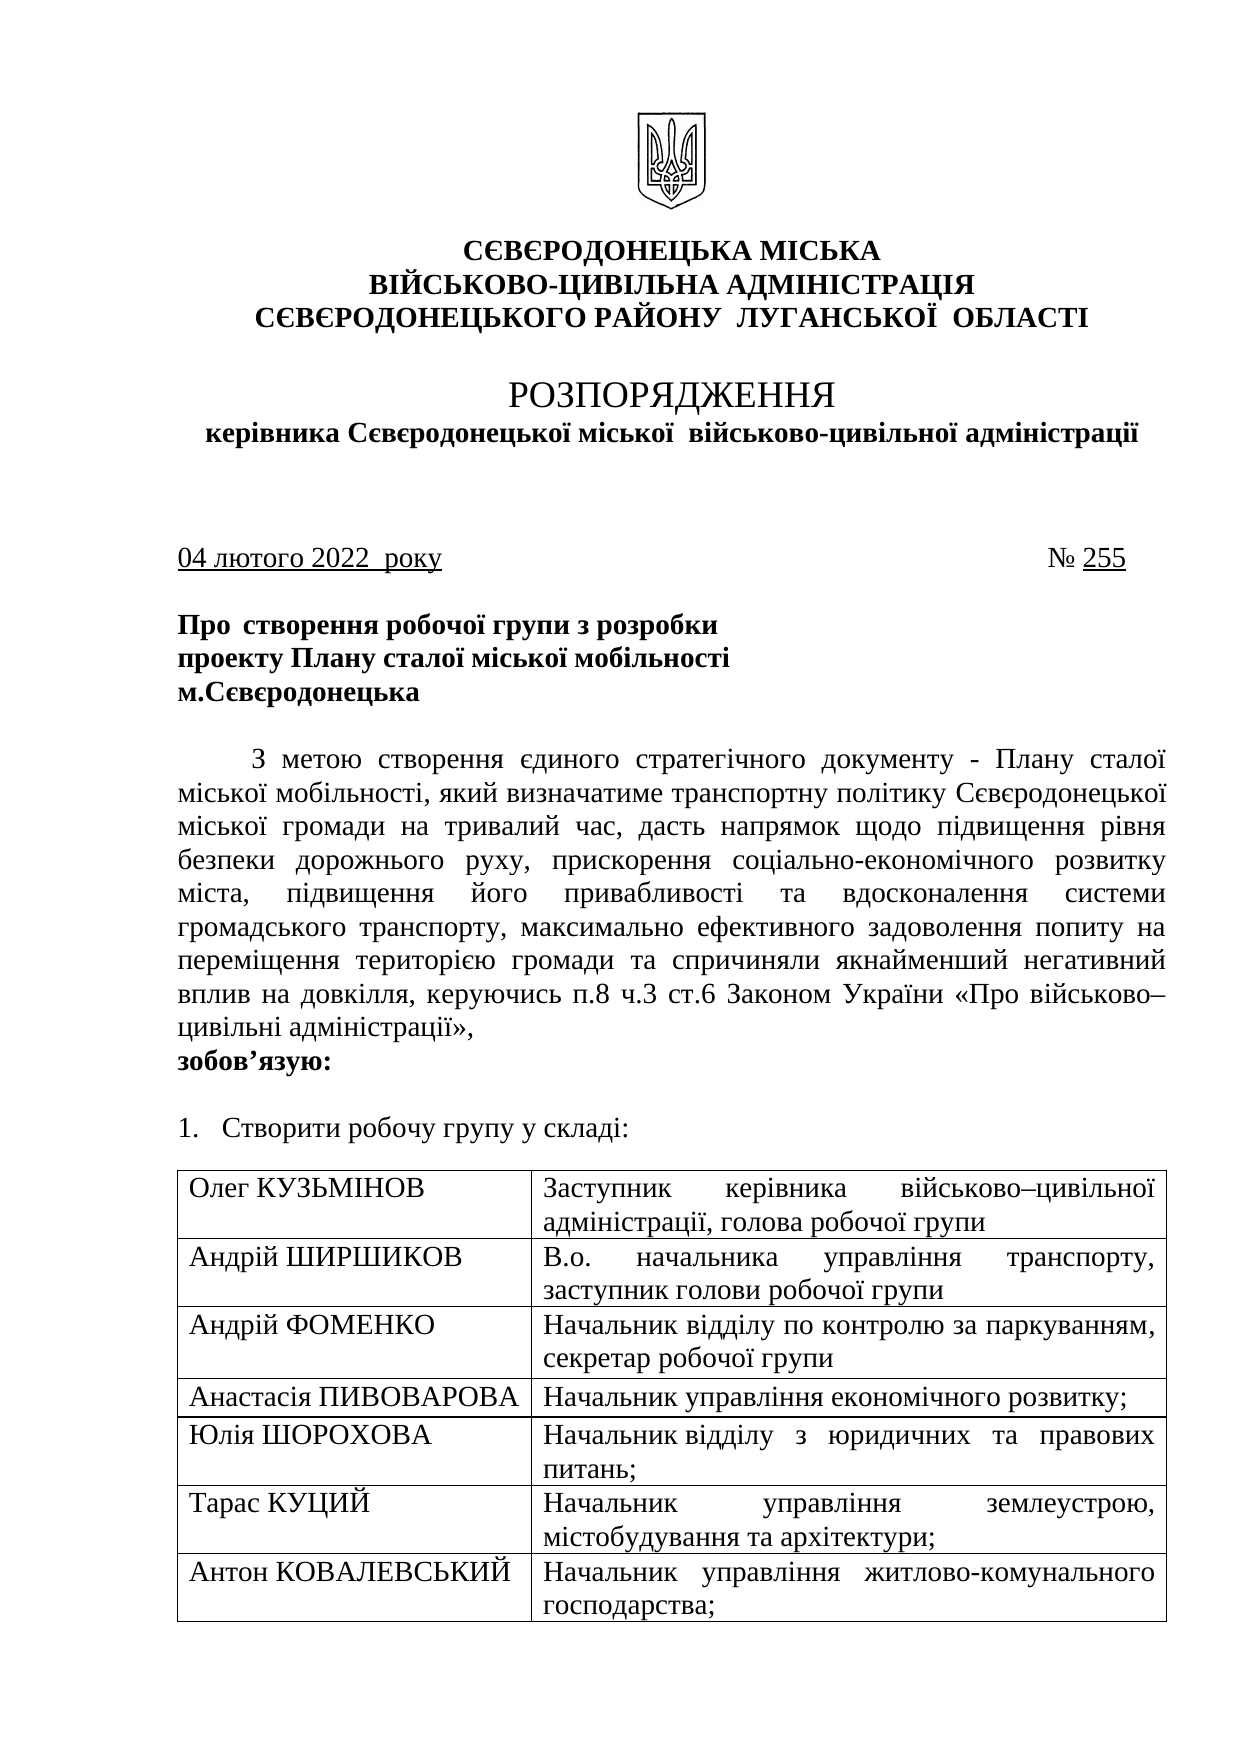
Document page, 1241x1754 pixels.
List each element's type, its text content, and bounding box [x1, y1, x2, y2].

table_cell Андрій ШИРШИКОВ [178, 1239, 531, 1306]
text проекту Плану сталої міської мобільності [177, 641, 1167, 674]
text СЄВЄРОДОНЕЦЬКОГО РАЙОНУ ЛУГАНСЬКОЇ ОБЛАСТІ [177, 300, 1167, 334]
text З метою створення єдиного стратегічного документу - Плану сталої міської мобільності, який визначатиме транспортну політику Сєвєродонецької міської громади на тривалий час, дасть напрямок щодо підвищення рівня безпеки дорожнього руху, прискорення соціально-економічного розвитку міста, підвищення його привабливості та вдосконалення системи громадського транспорту, максимально ефективного задоволення попиту на переміщення територією громади та спричиняли якнайменший негативний вплив на довкілля, керуючись п.8 ч.3 ст.6 Законом України «Про військово–цивільні адміністрації», [177, 976, 1167, 1043]
table_cell Анастасія ПИВОВАРОВА [178, 1379, 531, 1416]
table_cell Тарас КУЦИЙ [178, 1486, 531, 1553]
text ВІЙСЬКОВО-ЦИВІЛЬНА АДМІНІСТРАЦІЯ [177, 267, 1167, 300]
text 04 лютого 2022 року № 255 [177, 540, 1167, 573]
table_header Олег КУЗЬМІНОВ [178, 1171, 531, 1238]
text зобовʼязую: [177, 1043, 1167, 1077]
text Про створення робочої групи з розробки [177, 607, 1167, 641]
text СЄВЄРОДОНЕЦЬКА МІСЬКА [177, 233, 1167, 267]
table_header Заступник керівника військово–цивільної адміністрації, голова робочої групи [532, 1171, 1166, 1238]
title РОЗПОРЯДЖЕННЯ [177, 372, 1167, 415]
text З метою створення єдиного стратегічного документу - Плану сталої міської мобільності, який визначатиме транспортну політику Сєвєродонецької міської громади на тривалий час, дасть напрямок щодо підвищення рівня безпеки дорожнього руху, прискорення соціально-економічного розвитку міста, підвищення його привабливості та вдосконалення системи громадського транспорту, максимально ефективного задоволення попиту на переміщення територією громади та спричиняли якнайменший негативний вплив на довкілля, керуючись п.8 ч.3 ст.6 Законом України «Про військово–цивільні адміністрації», [177, 775, 1167, 875]
table_cell Юлія ШОРОХОВА [178, 1418, 531, 1484]
text м.Сєвєродонецька [177, 674, 1167, 708]
table_cell Начальник управління житлово-комунального господарства; [532, 1554, 1166, 1621]
table_cell Начальник відділу з юридичних та правових питань; [532, 1418, 1166, 1484]
table_cell Начальник управління економічного розвитку; [532, 1379, 1166, 1416]
table_cell Начальник відділу по контролю за паркуванням, секретар робочої групи [532, 1307, 1166, 1378]
table_cell Антон КОВАЛЕВСЬКИЙ [178, 1554, 531, 1621]
text керівника Сєвєродонецької міської військово-цивільної адміністрації [177, 415, 1167, 449]
table_cell Андрій ФОМЕНКО [178, 1307, 531, 1378]
list Створити робочу групу у складі: [177, 1110, 1167, 1144]
table_cell В.о. начальника управління транспорту, заступник голови робочої групи [532, 1239, 1166, 1306]
table_cell Начальник управління землеустрою, містобудування та архітектури; [532, 1486, 1166, 1553]
